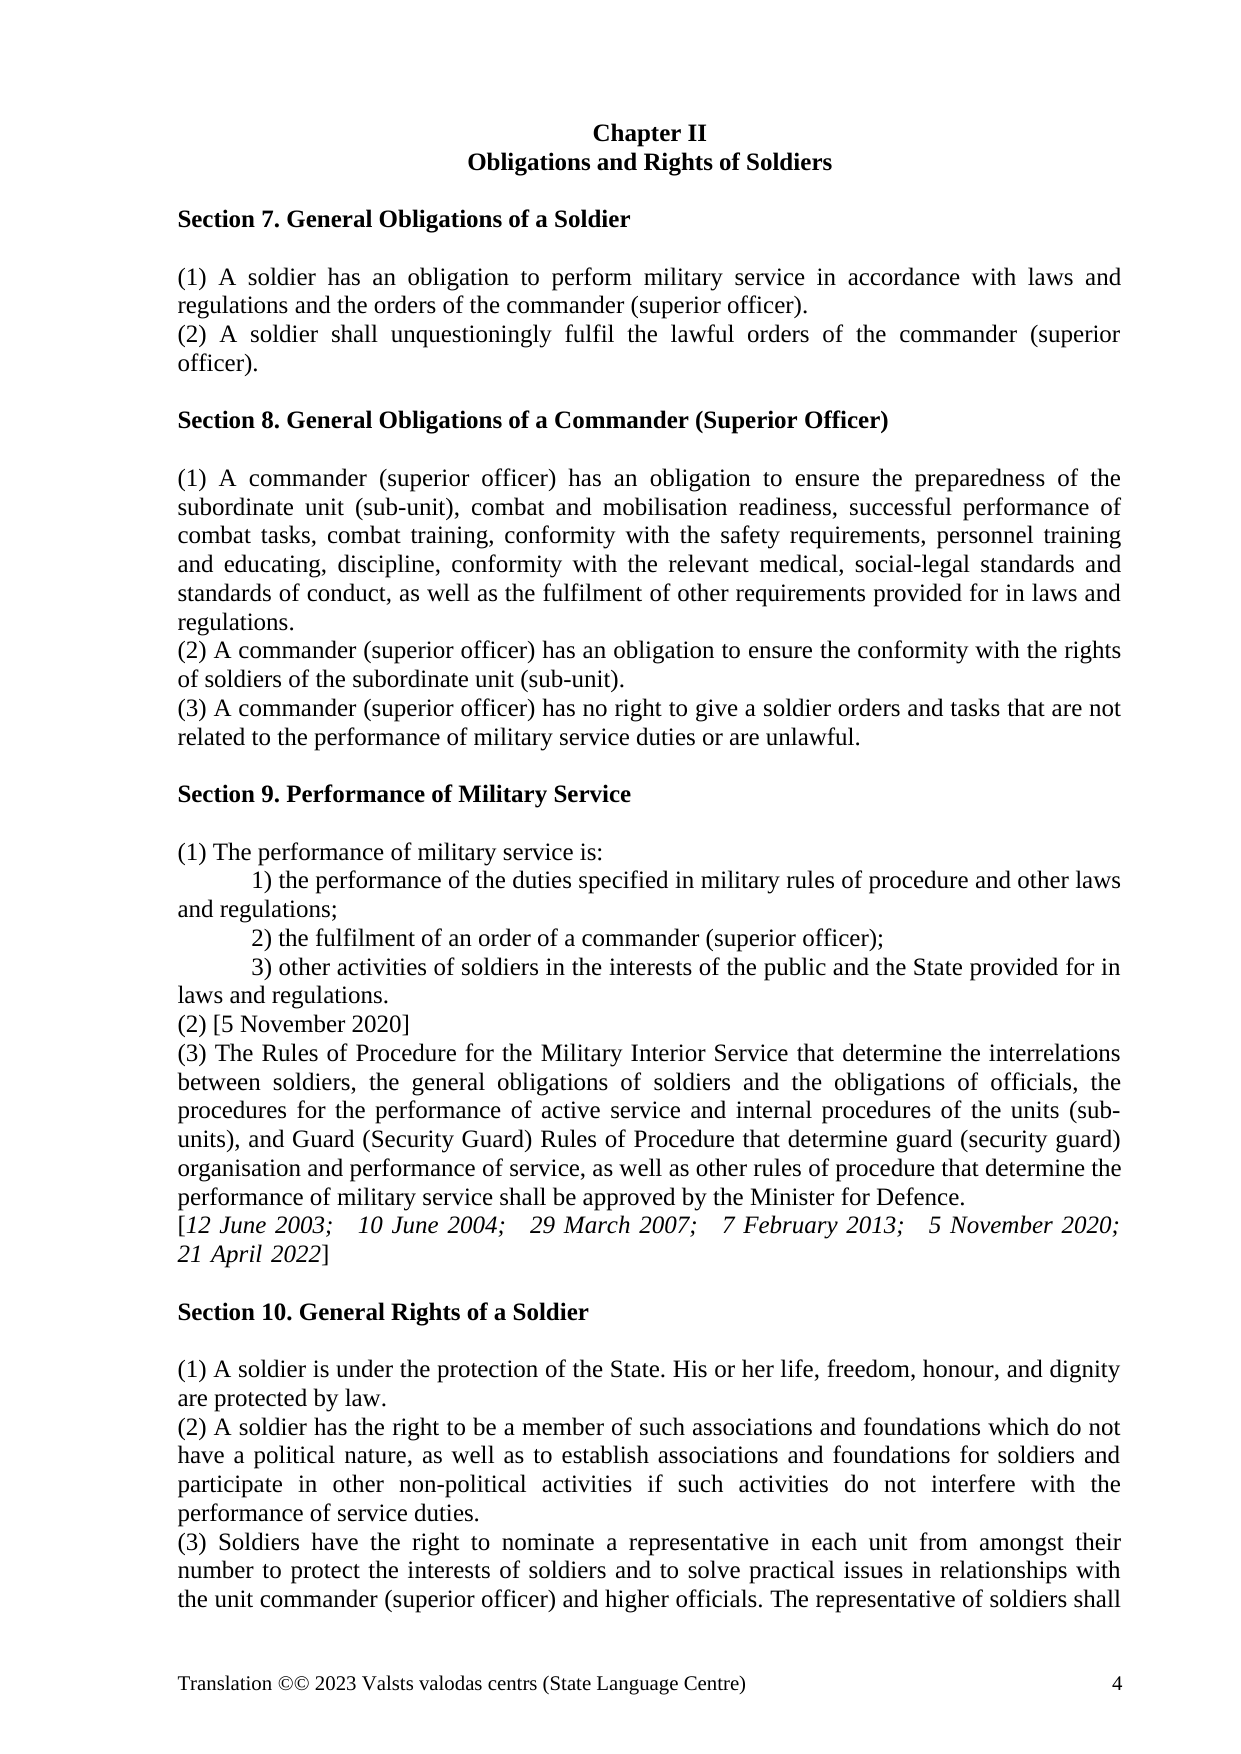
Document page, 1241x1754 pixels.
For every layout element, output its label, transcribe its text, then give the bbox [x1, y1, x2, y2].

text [177, 1527, 1122, 1613]
text (2) A soldier shall unquestioningly fulfil the lawful orders of the commander (superior officer). [177, 319, 1122, 377]
text (3) A commander (superior officer) has no right to give a soldier orders and tasks that are not related to the performance of military service duties or are unlawful. [177, 693, 1122, 751]
text Section 8. General Obligations of a Commander (Superior Officer) [177, 406, 1122, 434]
text (3) The Rules of Procedure for the Military Interior Service that determine the interrelations between soldiers, the general obligations of soldiers and the obligations of officials, the procedures for the performance of active service and internal procedures of the units (sub-units), and Guard (Security Guard) Rules of Procedure that determine guard (security guard) organisation and performance of service, as well as other rules of procedure that determine the performance of military service shall be approved by the Minister for Defence. [177, 1038, 1122, 1211]
text 2) the fulfilment of an order of a commander (superior officer); [177, 923, 1122, 952]
text Chapter II [177, 118, 1122, 147]
text Section 7. General Obligations of a Soldier [177, 204, 1122, 233]
text (1) A soldier is under the protection of the State. His or her life, freedom, honour, and dignity are protected by law. [177, 1354, 1122, 1412]
text Section 10. General Rights of a Soldier [177, 1297, 1122, 1326]
text (1) The performance of military service is: [177, 837, 1122, 866]
text [12 June 2003; 10 June 2004; 29 March 2007; 7 February 2013; 5 November 2020; 21 April 2022] [177, 1211, 1122, 1268]
text (2) A soldier has the right to be a member of such associations and foundations which do not have a political nature, as well as to establish associations and foundations for soldiers and participate in other non-political activities if such activities do not interfere with the performance of service duties. [177, 1412, 1122, 1527]
text 1) the performance of the duties specified in military rules of procedure and other laws and regulations; [177, 866, 1122, 923]
text (1) A commander (superior officer) has an obligation to ensure the preparedness of the subordinate unit (sub-unit), combat and mobilisation readiness, successful performance of combat tasks, combat training, conformity with the safety requirements, personnel training and educating, discipline, conformity with the relevant medical, social-legal standards and standards of conduct, as well as the fulfilment of other requirements provided for in laws and regulations. [177, 463, 1122, 636]
text (2) [5 November 2020] [177, 1009, 1122, 1038]
text Section 9. Performance of Military Service [177, 779, 1122, 808]
text (2) A commander (superior officer) has an obligation to ensure the conformity with the rights of soldiers of the subordinate unit (sub-unit). [177, 636, 1122, 693]
text 3) other activities of soldiers in the interests of the public and the State provided for in laws and regulations. [177, 952, 1122, 1009]
text (1) A soldier has an obligation to perform military service in accordance with laws and regulations and the orders of the commander (superior officer). [177, 262, 1122, 319]
text Obligations and Rights of Soldiers [177, 147, 1122, 176]
